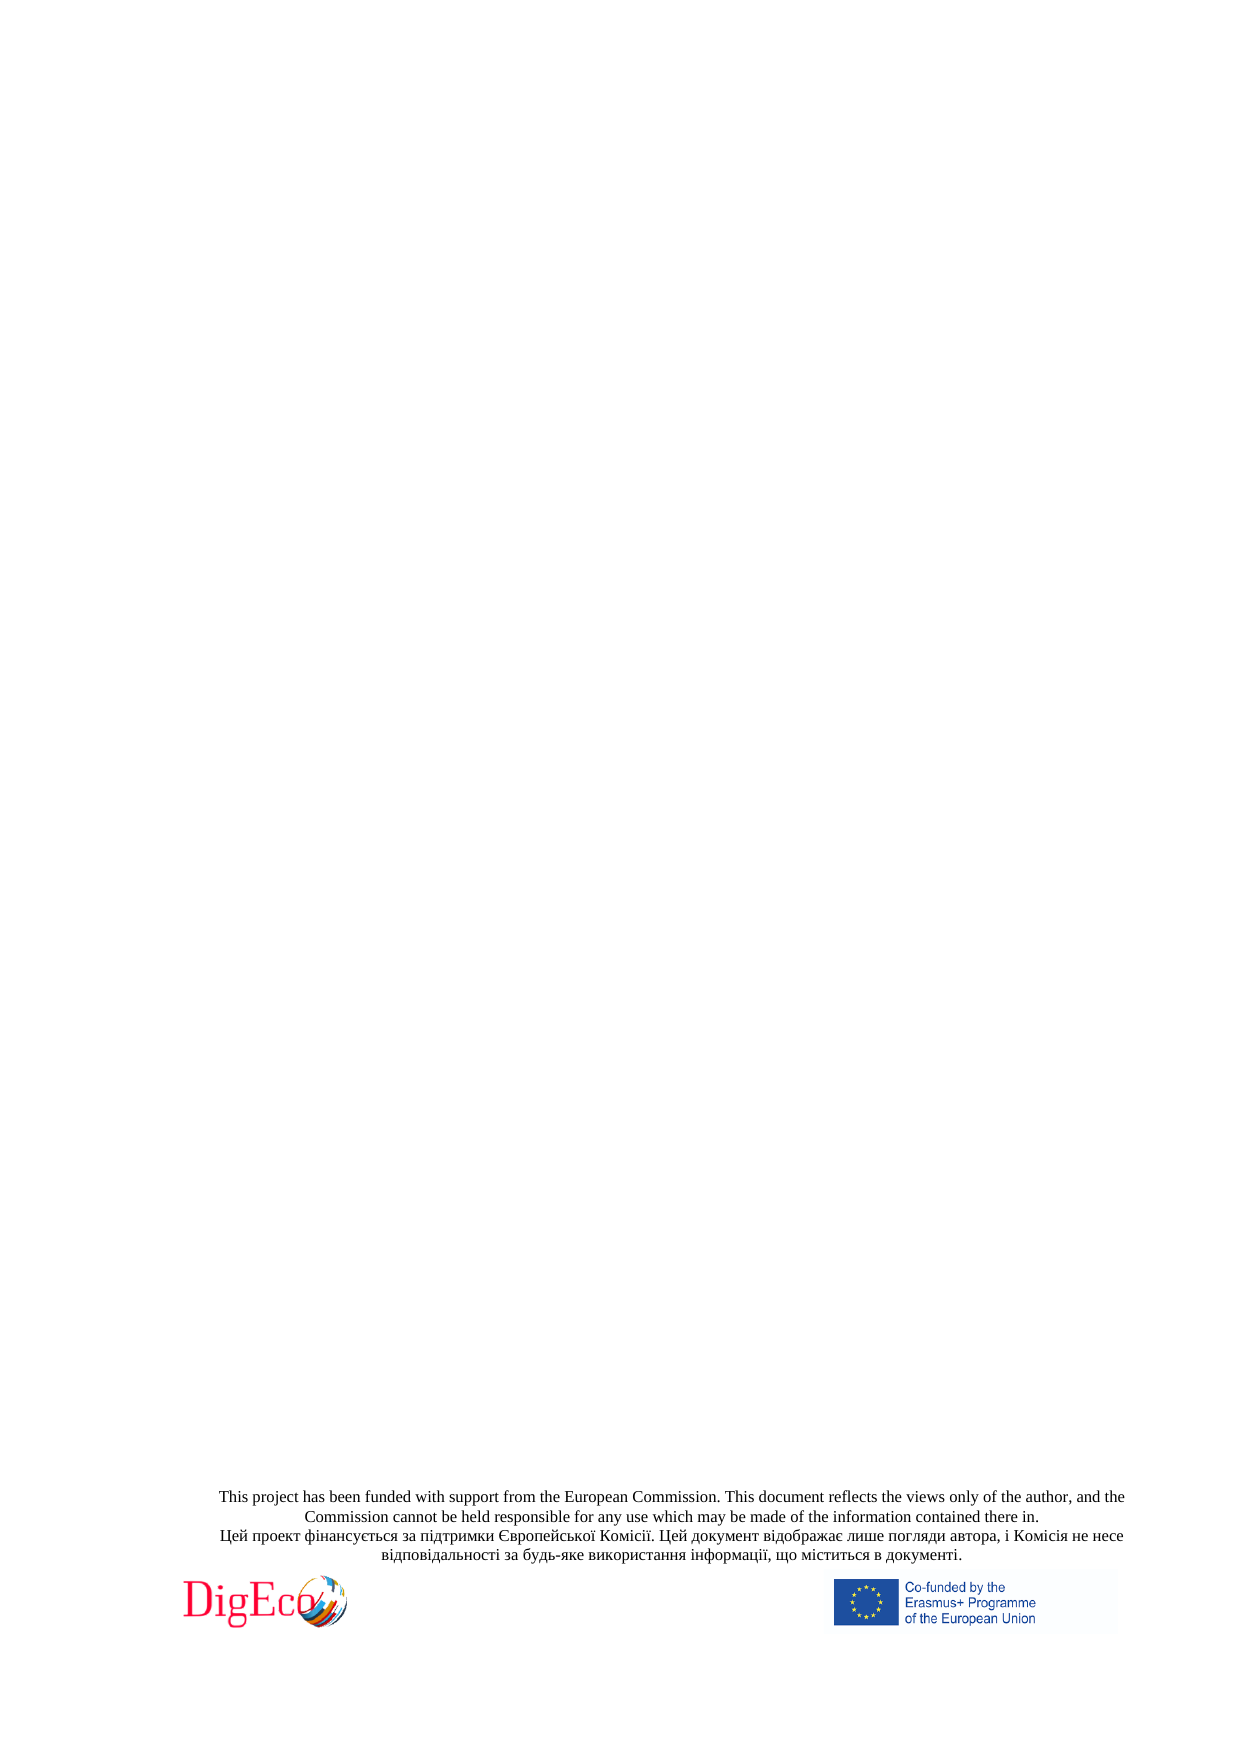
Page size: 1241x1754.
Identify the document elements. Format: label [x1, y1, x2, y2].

picture [180, 1571, 350, 1632]
picture [823, 1569, 1118, 1634]
